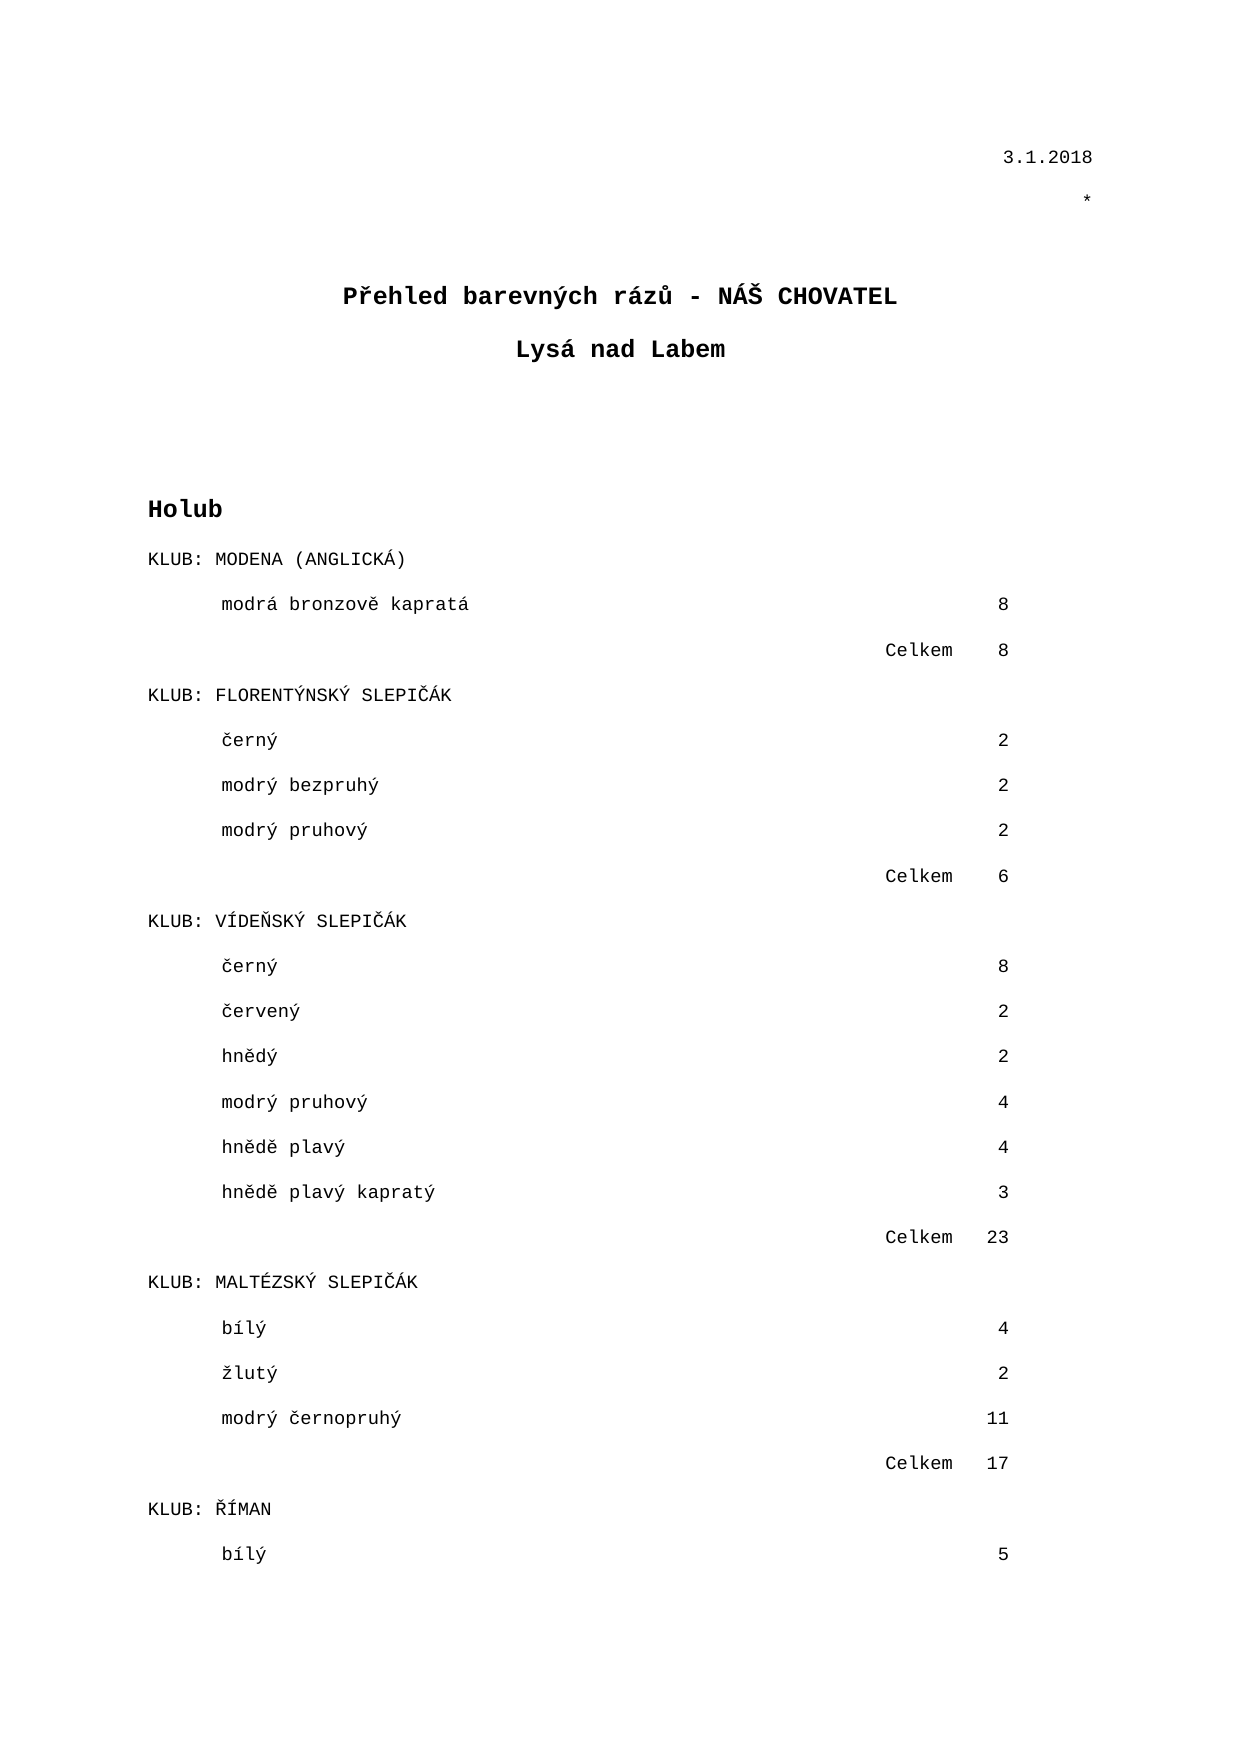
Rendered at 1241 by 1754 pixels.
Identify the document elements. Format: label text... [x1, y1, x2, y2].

text modrý pruhový 2 [148, 821, 1093, 842]
text černý 2 [148, 731, 1093, 752]
text modrý pruhový 4 [148, 1092, 1093, 1114]
text * [148, 193, 1093, 214]
text Přehled barevných rázů - NÁŠ CHOVATEL [148, 283, 1093, 312]
text modrý černopruhý 11 [148, 1409, 1093, 1430]
text hnědě plavý kapratý 3 [148, 1183, 1093, 1204]
text KLUB: ŘÍMAN [148, 1499, 1093, 1521]
text černý 8 [148, 957, 1093, 978]
text bílý 4 [148, 1318, 1093, 1340]
text Celkem 17 [148, 1454, 1093, 1475]
text Celkem 8 [148, 640, 1093, 662]
text Celkem 23 [148, 1228, 1093, 1249]
text žlutý 2 [148, 1364, 1093, 1385]
text hnědě plavý 4 [148, 1138, 1093, 1159]
text KLUB: MODENA (ANGLICKÁ) [148, 550, 1093, 571]
text modrá bronzově kapratá 8 [148, 595, 1093, 616]
text hnědý 2 [148, 1047, 1093, 1068]
text červený 2 [148, 1002, 1093, 1023]
text Lysá nad Labem [148, 337, 1093, 365]
text 3.1.2018 [148, 148, 1093, 169]
text bílý 5 [148, 1544, 1093, 1566]
text KLUB: FLORENTÝNSKÝ SLEPIČÁK [148, 686, 1093, 707]
text modrý bezpruhý 2 [148, 776, 1093, 797]
text KLUB: MALTÉZSKÝ SLEPIČÁK [148, 1273, 1093, 1294]
text KLUB: VÍDEŇSKÝ SLEPIČÁK [148, 912, 1093, 933]
text Celkem 6 [148, 866, 1093, 888]
text Holub [148, 497, 1093, 525]
